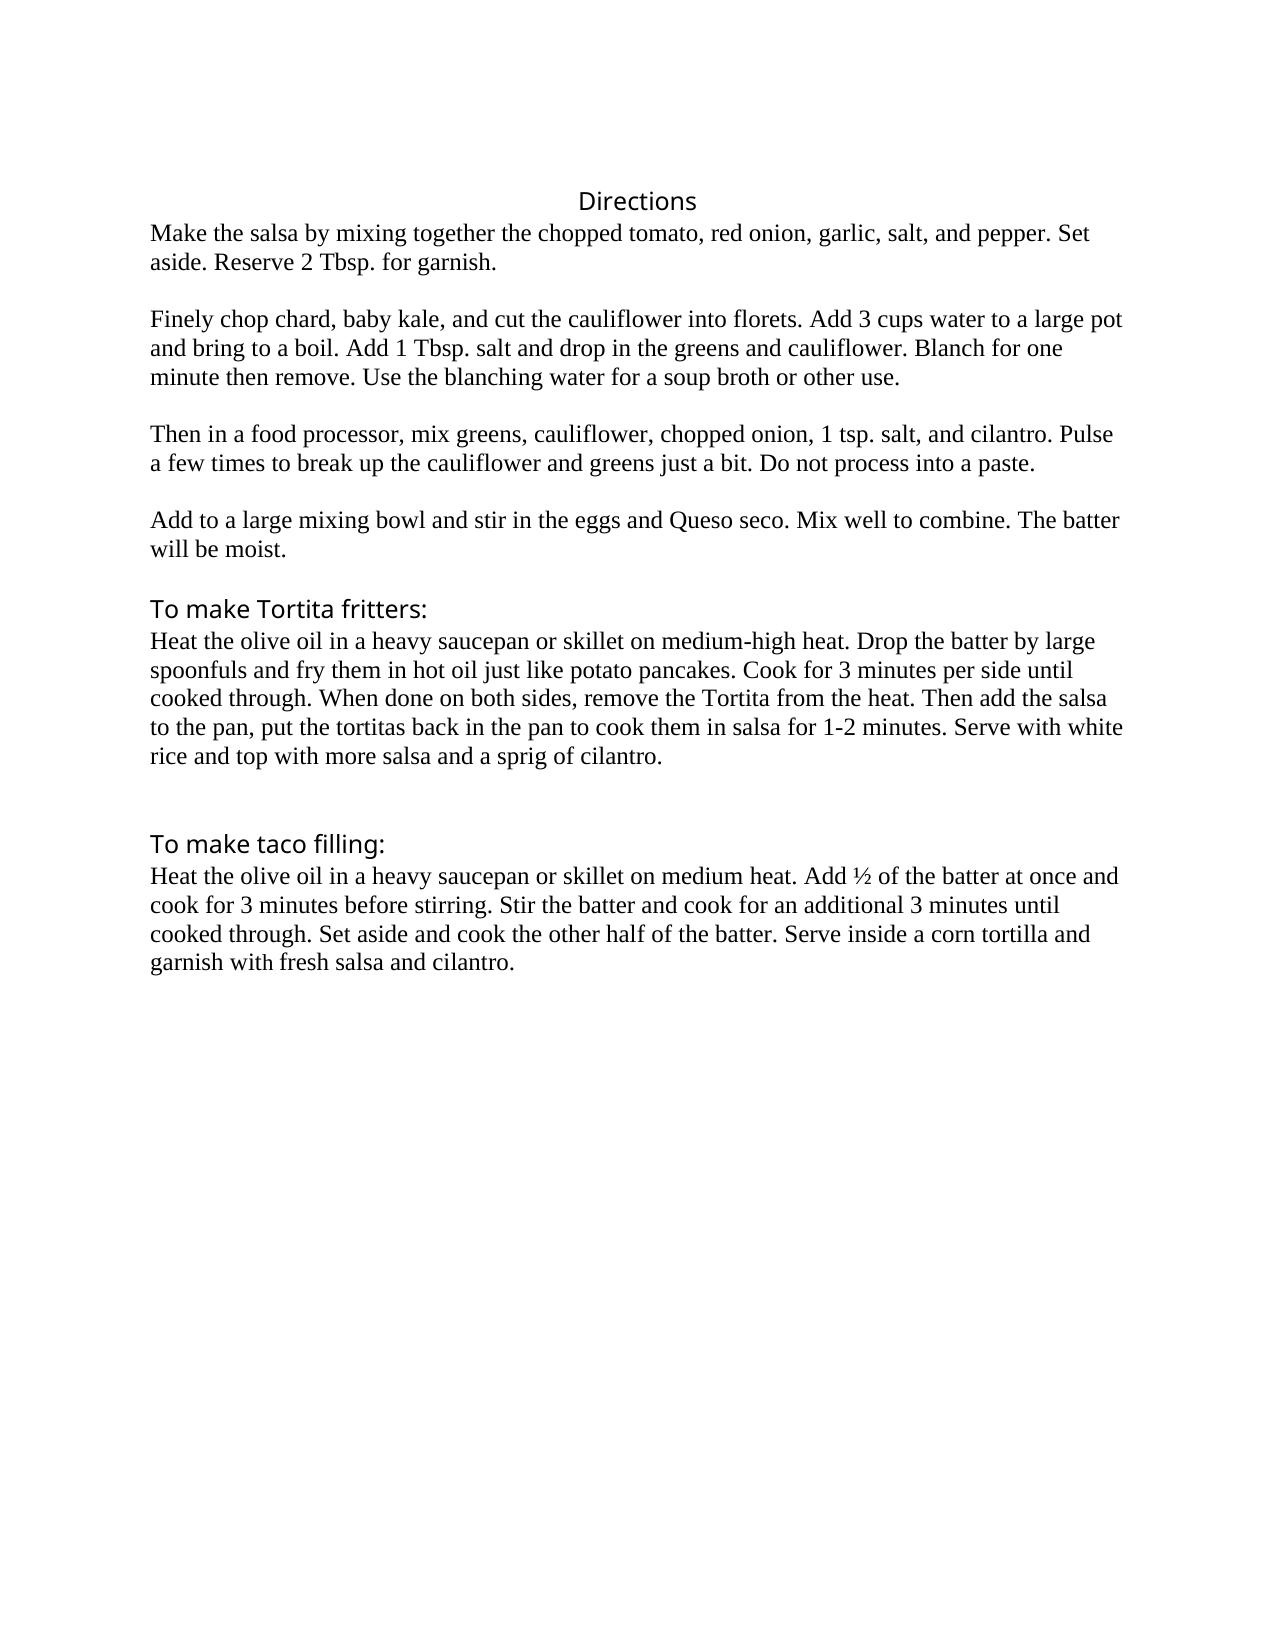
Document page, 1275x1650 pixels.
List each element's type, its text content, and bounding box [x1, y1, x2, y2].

text Make the salsa by mixing together the chopped tomato, red onion, garlic, salt, and pepper. Set aside. Reserve 2 Tbsp. for garnish. [150, 218, 1125, 276]
text To make taco filling: [150, 827, 1125, 861]
text Add to a large mixing bowl and stir in the eggs and Queso seco. Mix well to combine. The batter will be moist. [150, 506, 1125, 563]
text Heat the olive oil in a heavy saucepan or skillet on medium-high heat. Drop the batter by large spoonfuls and fry them in hot oil just like potato pancakes. Cook for 3 minutes per side until cooked through. When done on both sides, remove the Tortita from the heat. Then add the salsa to the pan, put the tortitas back in the pan to cook them in salsa for 1-2 minutes. Serve with white rice and top with more salsa and a sprig of cilantro. [150, 626, 1125, 770]
text Directions [150, 184, 1125, 218]
text Then in a food processor, mix greens, cauliflower, chopped onion, 1 tsp. salt, and cilantro. Pulse a few times to break up the cauliflower and greens just a bit. Do not process into a paste. [150, 419, 1125, 477]
text To make Tortita fritters: [150, 592, 1125, 626]
text Heat the olive oil in a heavy saucepan or skillet on medium heat. Add ½ of the batter at once and cook for 3 minutes before stirring. Stir the batter and cook for an additional 3 minutes until cooked through. Set aside and cook the other half of the batter. Serve inside a corn tortilla and garnish with fresh salsa and cilantro. [150, 861, 1125, 976]
text Finely chop chard, baby kale, and cut the cauliflower into florets. Add 3 cups water to a large pot and bring to a boil. Add 1 Tbsp. salt and drop in the greens and cauliflower. Blanch for one minute then remove. Use the blanching water for a soup broth or other use. [150, 304, 1125, 391]
